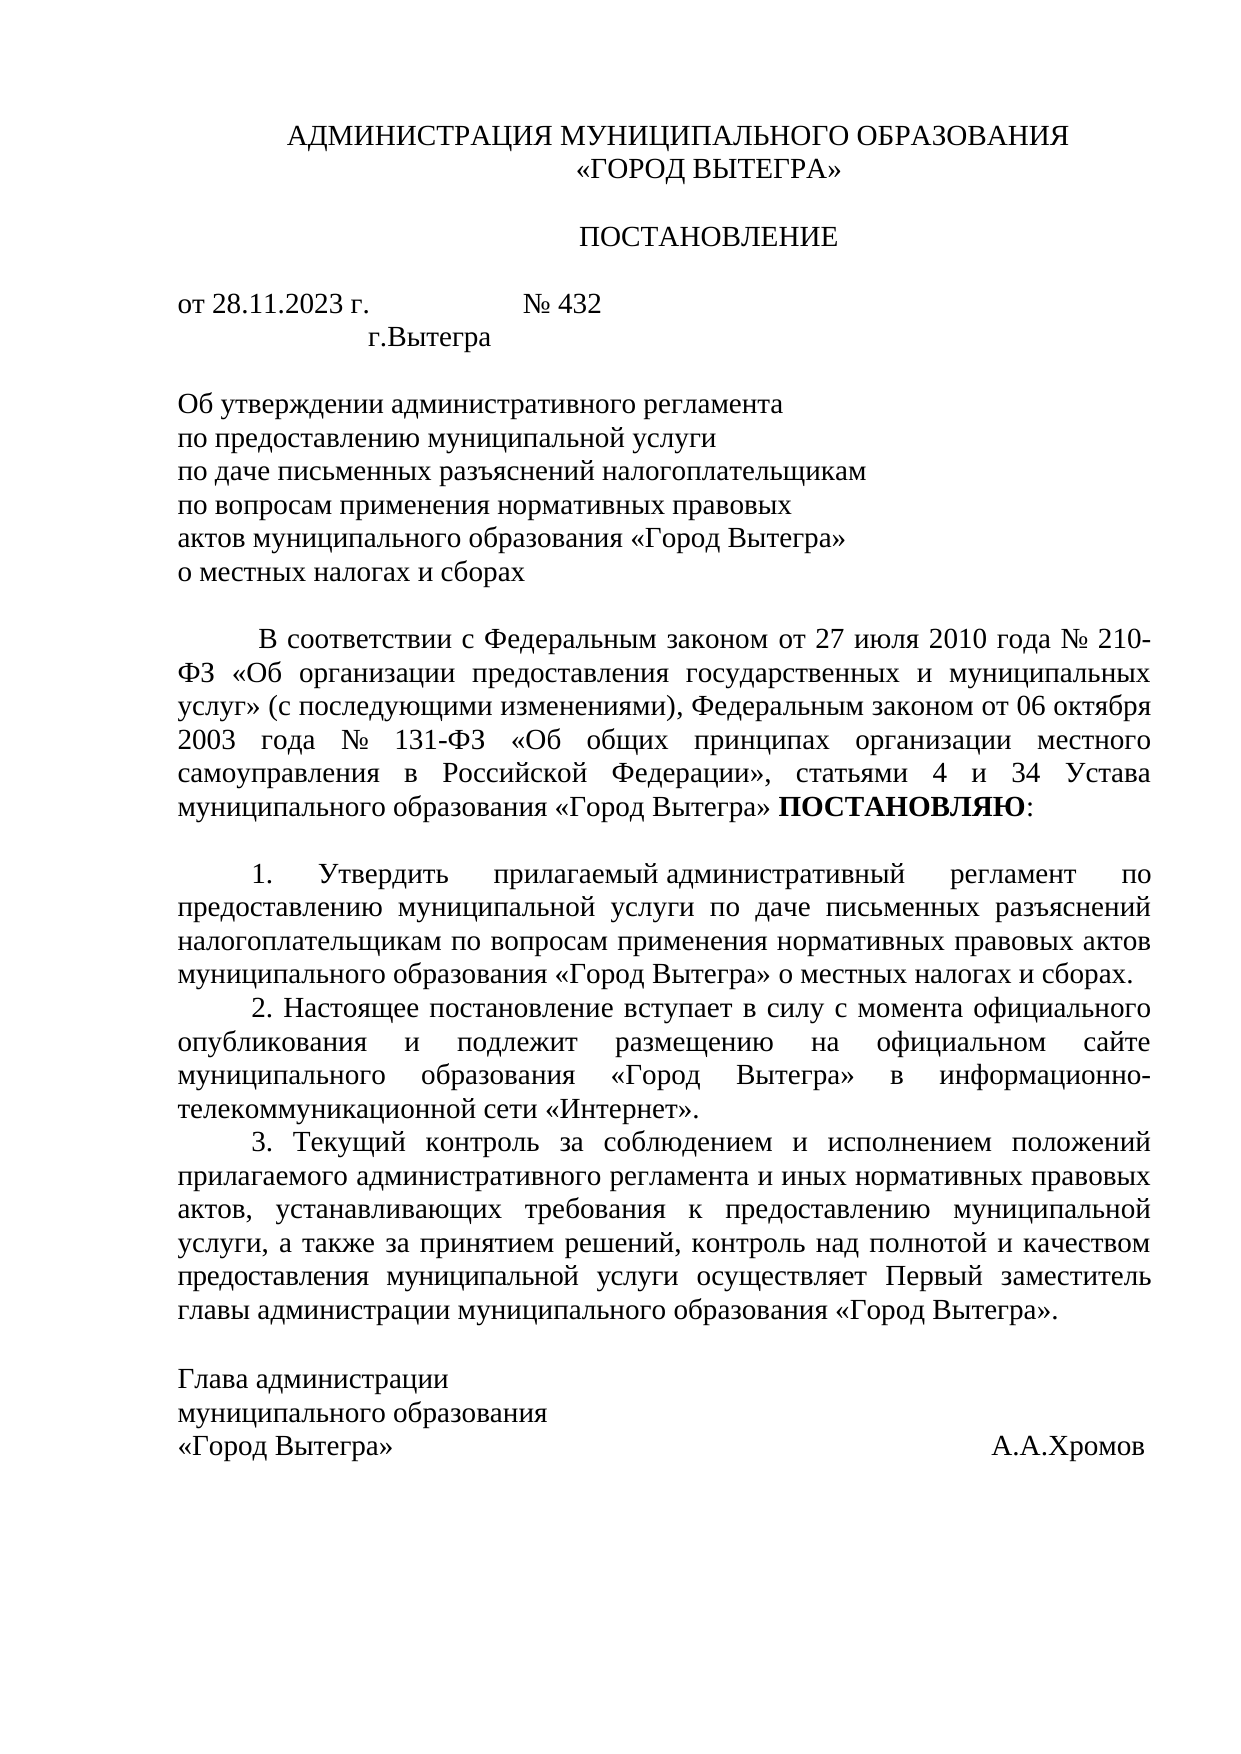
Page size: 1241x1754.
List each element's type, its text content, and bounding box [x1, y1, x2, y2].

text по предоставлению муниципальной услуги [177, 420, 1152, 453]
text г.Вытегра [266, 319, 1152, 353]
text «ГОРОД ВЫТЕГРА» [266, 152, 1152, 185]
text «Город Вытегра» А.А.Хромов [177, 1428, 1152, 1462]
text по даче письменных разъяснений налогоплательщикам [177, 453, 1152, 487]
text ПОСТАНОВЛЕНИЕ [266, 219, 1152, 252]
text муниципального образования [177, 1395, 1152, 1428]
text В соответствии с Федеральным законом от 27 июля 2010 года № 210-ФЗ «Об организации предоставления государственных и муниципальных услуг» (с последующими изменениями), Федеральным законом от 06 октября 2003 года № 131-ФЗ «Об общих принципах организации местного самоуправления в Российской Федерации», статьями 4 и 34 Устава муниципального образования «Город Вытегра» ПОСТАНОВЛЯЮ: [177, 621, 1152, 822]
text 3. Текущий контроль за соблюдением и исполнением положений прилагаемого административного регламента и иных нормативных правовых актов, устанавливающих требования к предоставлению муниципальной услуги, а также за принятием решений, контроль над полнотой и качеством предоставления муниципальной услуги осуществляет Первый заместитель главы администрации муниципального образования «Город Вытегра». [177, 1124, 1152, 1326]
text Об утверждении административного регламента [177, 386, 1152, 420]
text 2. Настоящее постановление вступает в силу с момента официального опубликования и подлежит размещению на официальном сайте муниципального образования «Город Вытегра» в информационно-телекоммуникационной сети «Интернет». [177, 990, 1152, 1124]
text по вопросам применения нормативных правовых [177, 487, 1152, 521]
text актов муниципального образования «Город Вытегра» [177, 521, 1152, 554]
text 1. Утвердить прилагаемый административный регламент по предоставлению муниципальной услуги по даче письменных разъяснений налогоплательщикам по вопросам применения нормативных правовых актов муниципального образования «Город Вытегра» о местных налогах и сборах. [177, 856, 1152, 990]
text Глава администрации [177, 1361, 1152, 1395]
text от 28.11.2023 г. № 432 [177, 286, 1152, 319]
text АДМИНИСТРАЦИЯ МУНИЦИПАЛЬНОГО ОБРАЗОВАНИЯ [177, 118, 1152, 152]
text о местных налогах и сборах [177, 554, 1152, 588]
